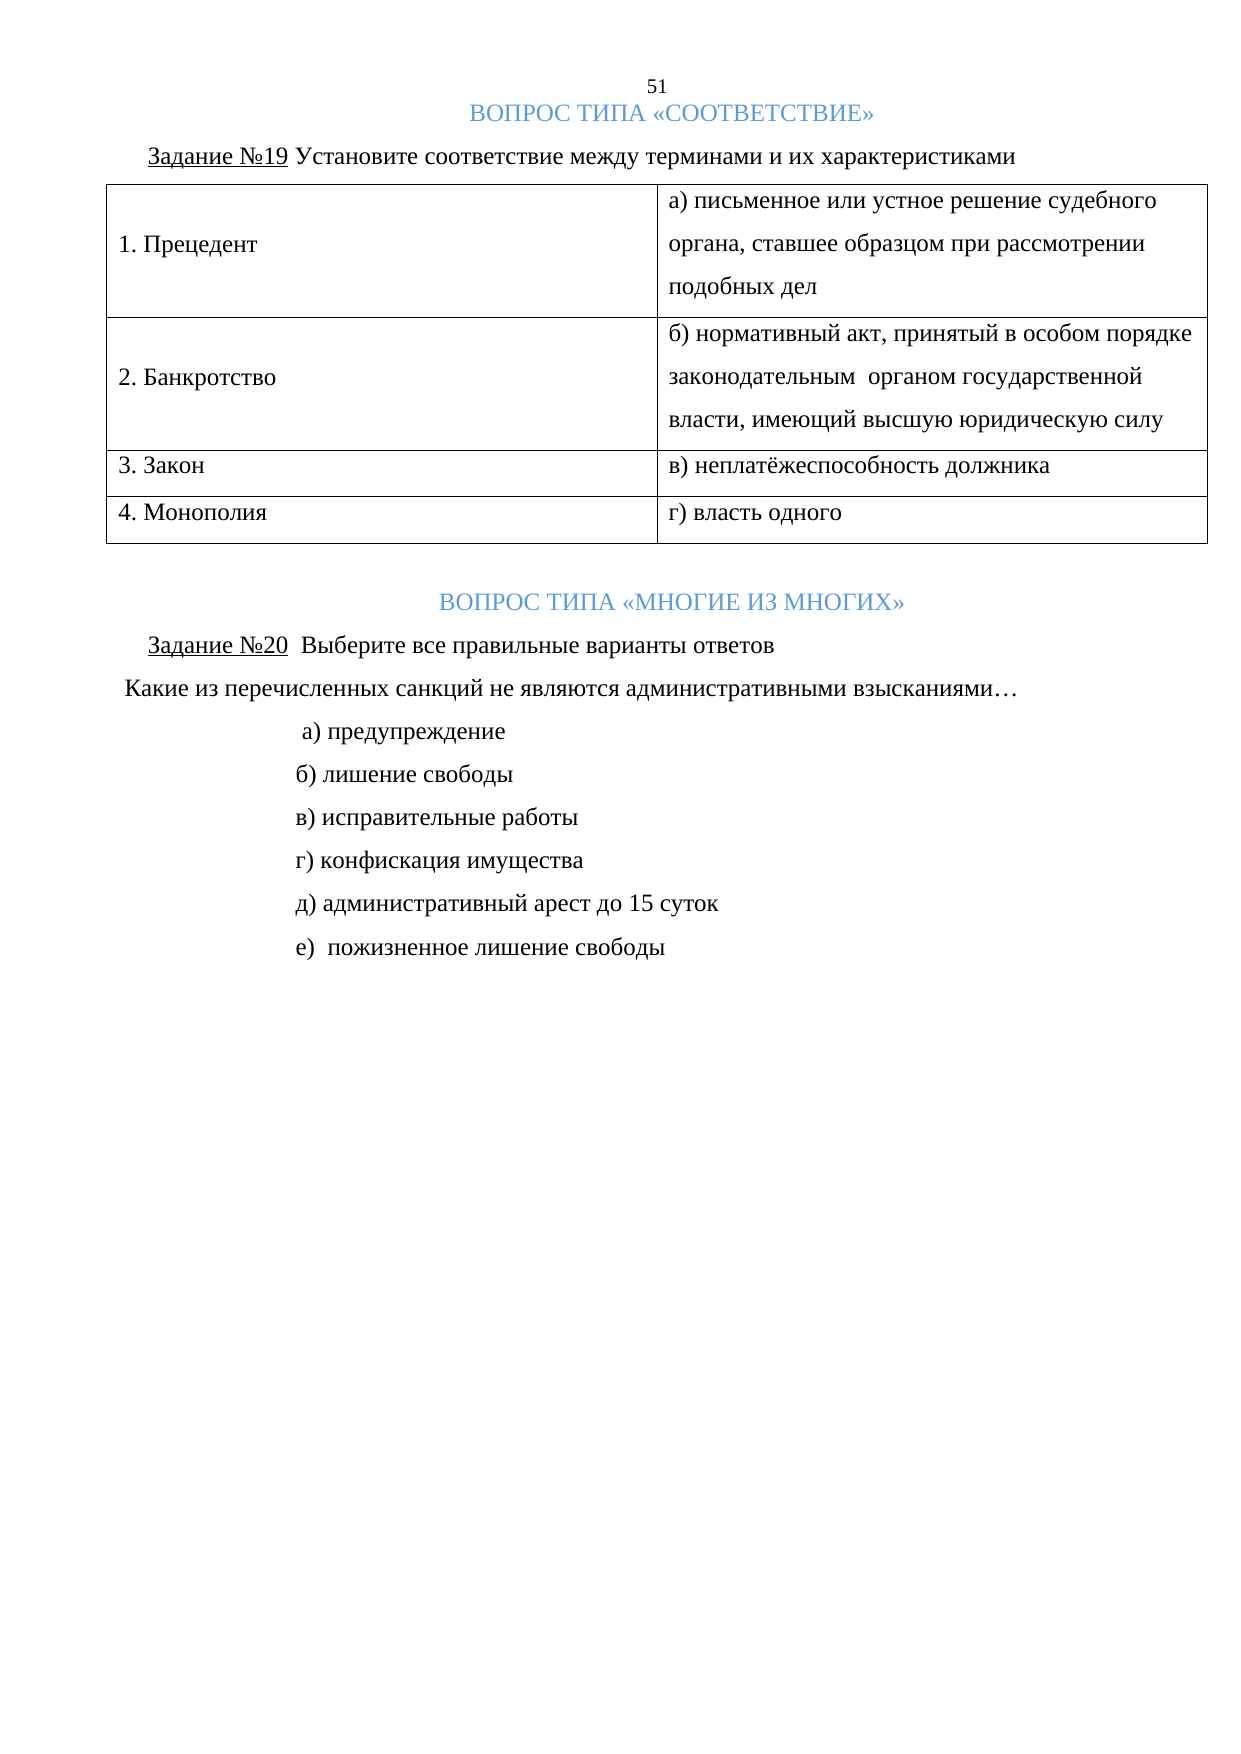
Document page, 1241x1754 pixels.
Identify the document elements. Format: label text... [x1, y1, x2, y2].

table_header а) письменное или устное решение судебного органа, ставшее образцом при рассмотрении подобных дел [658, 185, 1207, 317]
table_cell г) власть одного [658, 497, 1207, 542]
text б) лишение свободы [118, 759, 1196, 788]
table_cell 3. Закон [107, 451, 657, 496]
text а) предупреждение [118, 716, 1196, 745]
text в) исправительные работы [118, 802, 1196, 831]
table_header 1. Прецедент [107, 185, 657, 317]
text Какие из перечисленных санкций не являются административными взысканиями… [118, 673, 1196, 702]
text д) административный арест до 15 суток [118, 888, 1196, 917]
table_cell 2. Банкротство [107, 318, 657, 449]
table_cell б) нормативный акт, принятый в особом порядке законодательным органом государственной власти, имеющий высшую юридическую силу [658, 318, 1207, 449]
table_cell в) неплатёжеспособность должника [658, 451, 1207, 496]
text Задание №20 Выберите все правильные варианты ответов [118, 630, 1196, 658]
text ВОПРОС ТИПА «МНОГИЕ ИЗ МНОГИХ» [118, 587, 1196, 615]
text Задание №19 Установите соответствие между терминами и их характеристиками [118, 141, 1196, 170]
text г) конфискация имущества [118, 845, 1196, 874]
text е) пожизненное лишение свободы [118, 932, 1196, 960]
text ВОПРОС ТИПА «СООТВЕТСТВИЕ» [118, 98, 1196, 127]
table_cell 4. Монополия [107, 497, 657, 542]
